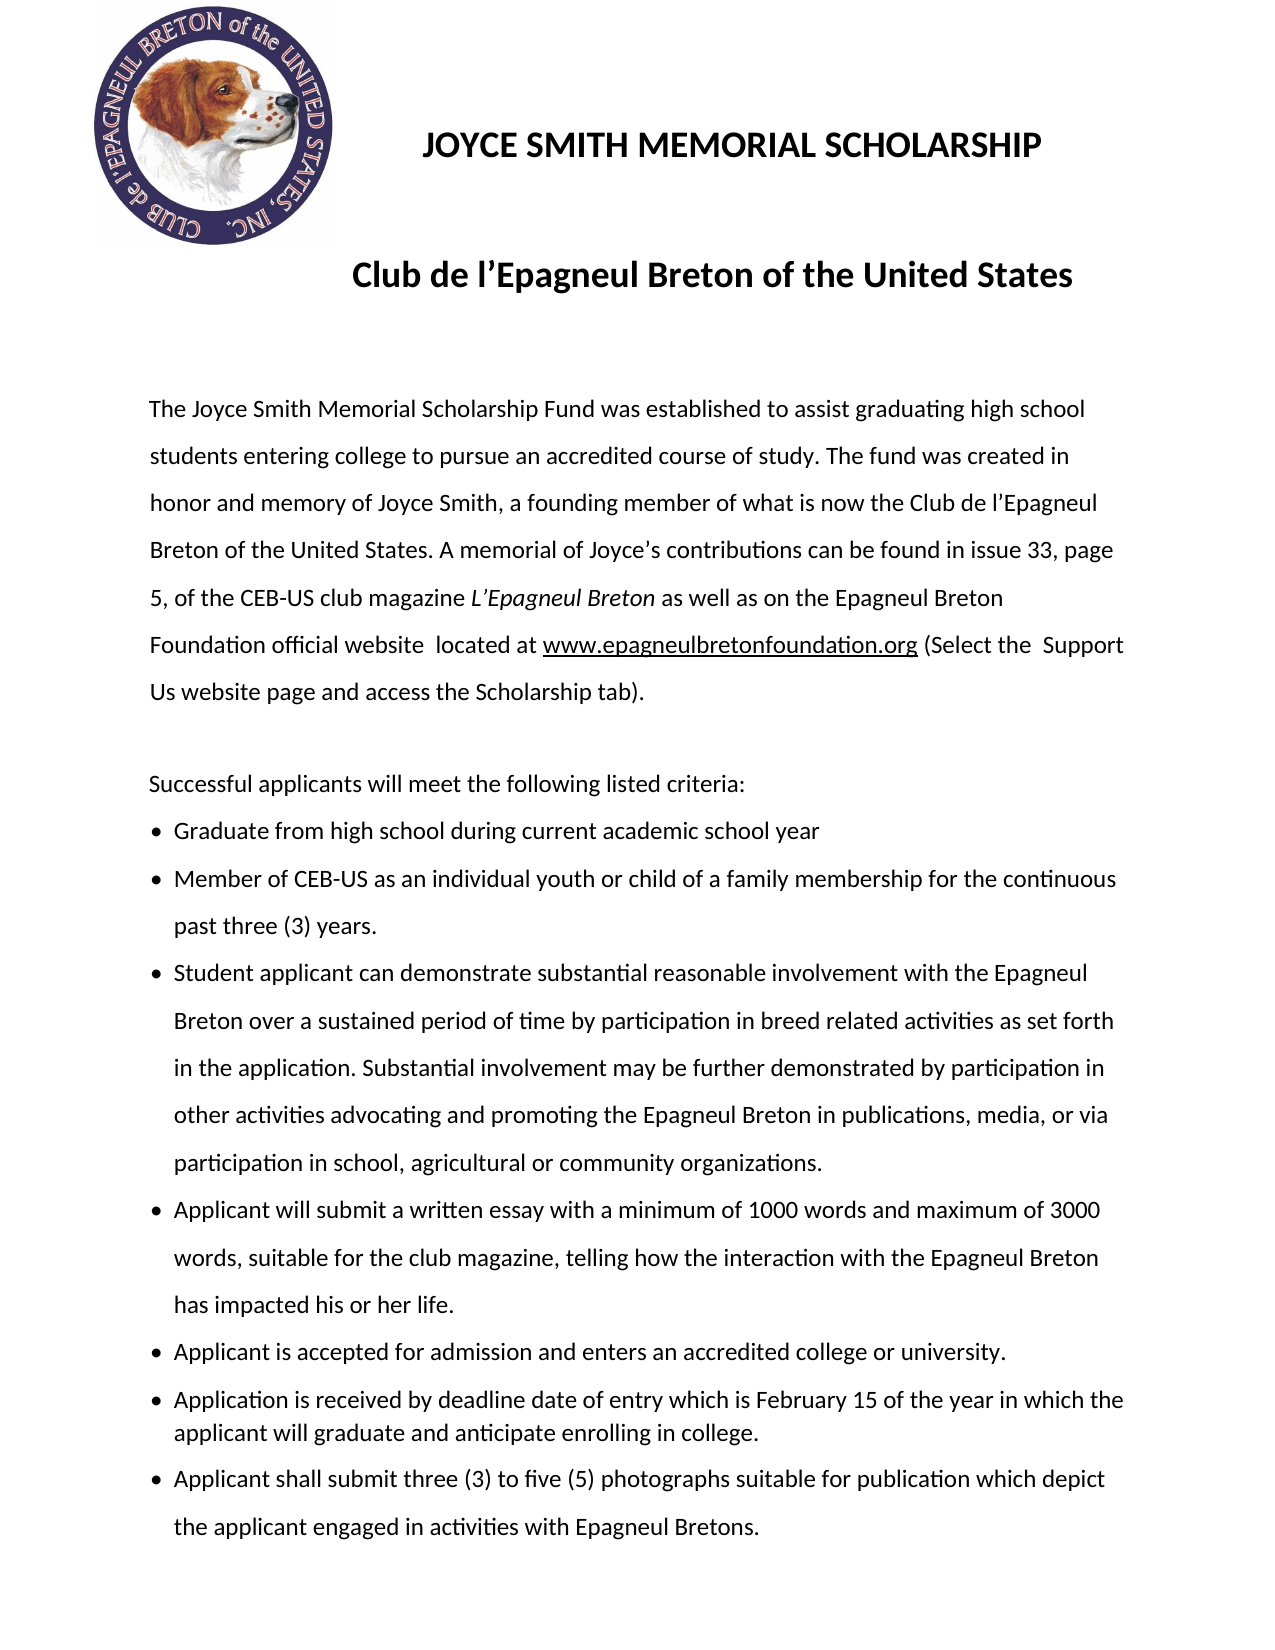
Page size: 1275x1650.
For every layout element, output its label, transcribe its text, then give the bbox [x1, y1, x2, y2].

text Successful applicants will meet the following listed criteria: [148, 768, 1126, 799]
list Applicant shall submit three (3) to five (5) photographs suitable for publication which depict the applicant engaged in activities with Epagneul Bretons. [150, 1464, 1126, 1541]
text The Joyce Smith Memorial Scholarship Fund was established to assist graduating high school students entering college to pursue an accredited course of study. The fund was created in honor and memory of Joyce Smith, a founding member of what is now the Club de l’Epagneul Breton of the United States. A memorial of Joyce’s contributions can be found in issue 33, page 5, of the CEB-US club magazine L’Epagneul Breton as well as on the Epagneul Breton Foundation official website located at www.epagneulbretonfoundation.org (Select the Support Us website page and access the Scholarship tab). [148, 393, 1126, 707]
text Club de l’Epagneul Breton of the United States [352, 251, 1126, 297]
text JOYCE SMITH MEMORIAL SCHOLARSHIP [335, 121, 1111, 167]
list Application is received by deadline date of entry which is February 15 of the year in which the applicant will graduate and anticipate enrolling in college. [150, 1384, 1126, 1447]
list Applicant is accepted for admission and enters an accredited college or university. [150, 1337, 1126, 1367]
list Student applicant can demonstrate substantial reasonable involvement with the Epagneul Breton over a sustained period of time by participation in breed related activities as set forth in the application. Substantial involvement may be further demonstrated by participation in other activities advocating and promoting the Epagneul Breton in publications, media, or via participation in school, agricultural or community organizations. [150, 958, 1126, 1177]
list Graduate from high school during current academic school year [150, 816, 1126, 846]
list Applicant will submit a written essay with a minimum of 1000 words and maximum of 3000 words, suitable for the club magazine, telling how the interaction with the Epagneul Breton has impacted his or her life. [150, 1194, 1126, 1319]
list Member of CEB-US as an individual youth or child of a family membership for the continuous past three (3) years. [150, 863, 1126, 941]
picture [91, 3, 335, 246]
